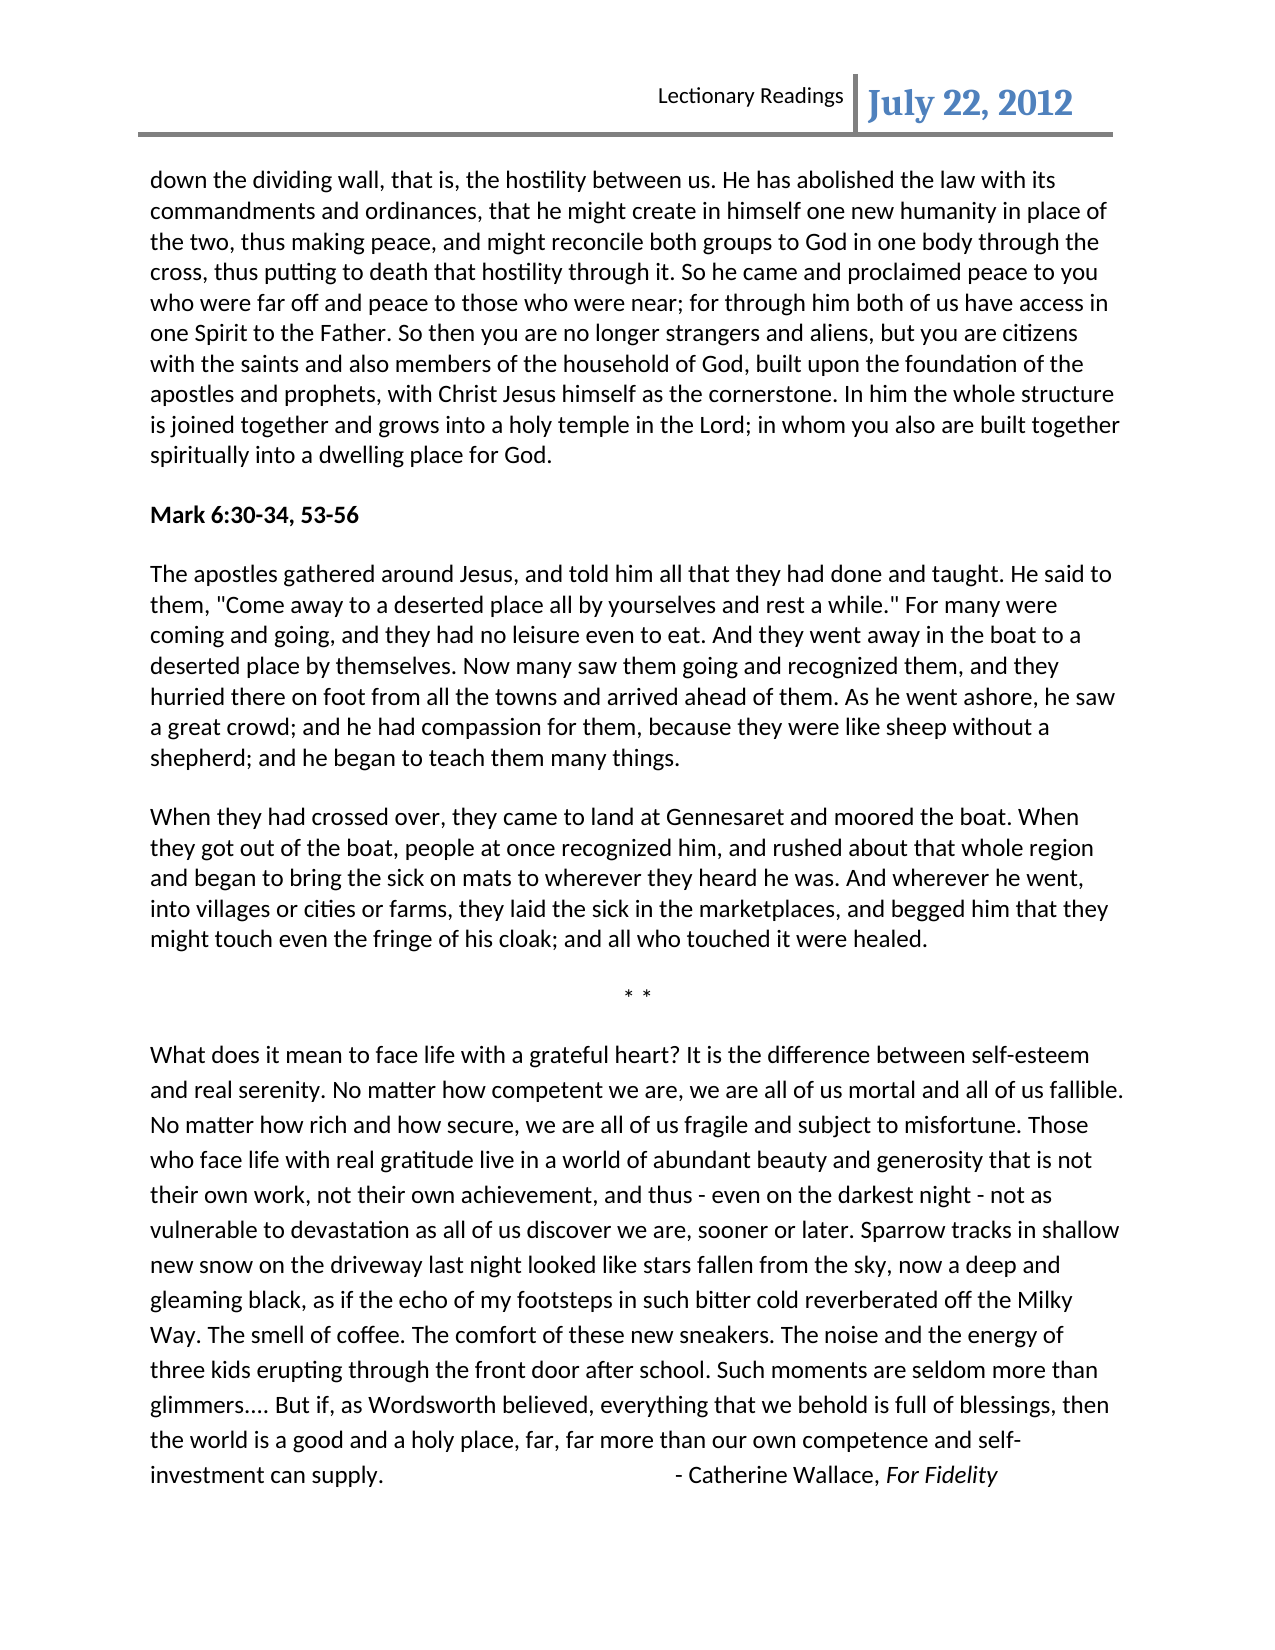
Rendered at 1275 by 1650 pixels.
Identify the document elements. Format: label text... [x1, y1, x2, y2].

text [150, 164, 1125, 470]
text When they had crossed over, they came to land at Gennesaret and moored the boat. When they got out of the boat, people at once recognized him, and rushed about that whole region and began to bring the sick on mats to wherever they heard he was. And wherever he went, into villages or cities or farms, they laid the sick in the marketplaces, and begged him that they might touch even the fringe of his cloak; and all who touched it were healed. [150, 801, 1125, 954]
text Mark 6:30-34, 53-56 [150, 499, 1125, 529]
text What does it mean to face life with a grateful heart? It is the difference between self-esteem and real serenity. No matter how competent we are, we are all of us mortal and all of us fallible. No matter how rich and how secure, we are all of us fragile and subject to misfortune. Those who face life with real gratitude live in a world of abundant beauty and generosity that is not their own work, not their own achievement, and thus - even on the darkest night - not as vulnerable to devastation as all of us discover we are, sooner or later. Sparrow tracks in shallow new snow on the driveway last night looked like stars fallen from the sky, now a deep and gleaming black, as if the echo of my footsteps in such bitter cold reverberated off the Milky Way. The smell of coffee. The comfort of these new sneakers. The noise and the energy of three kids erupting through the front door after school. Such moments are seldom more than glimmers.... But if, as Wordsworth believed, everything that we behold is full of blessings, then the world is a good and a holy place, far, far more than our own competence and self-investment can supply. - Catherine Wallace, For Fidelity [150, 1039, 1125, 1489]
text The apostles gathered around Jesus, and told him all that they had done and taught. He said to them, "Come away to a deserted place all by yourselves and rest a while." For many were coming and going, and they had no leisure even to eat. And they went away in the boat to a deserted place by themselves. Now many saw them going and recognized them, and they hurried there on foot from all the towns and arrived ahead of them. As he went ashore, he saw a great crowd; and he had compassion for them, because they were like sheep without a shepherd; and he began to teach them many things. [150, 559, 1125, 772]
text * * [150, 983, 1125, 1014]
